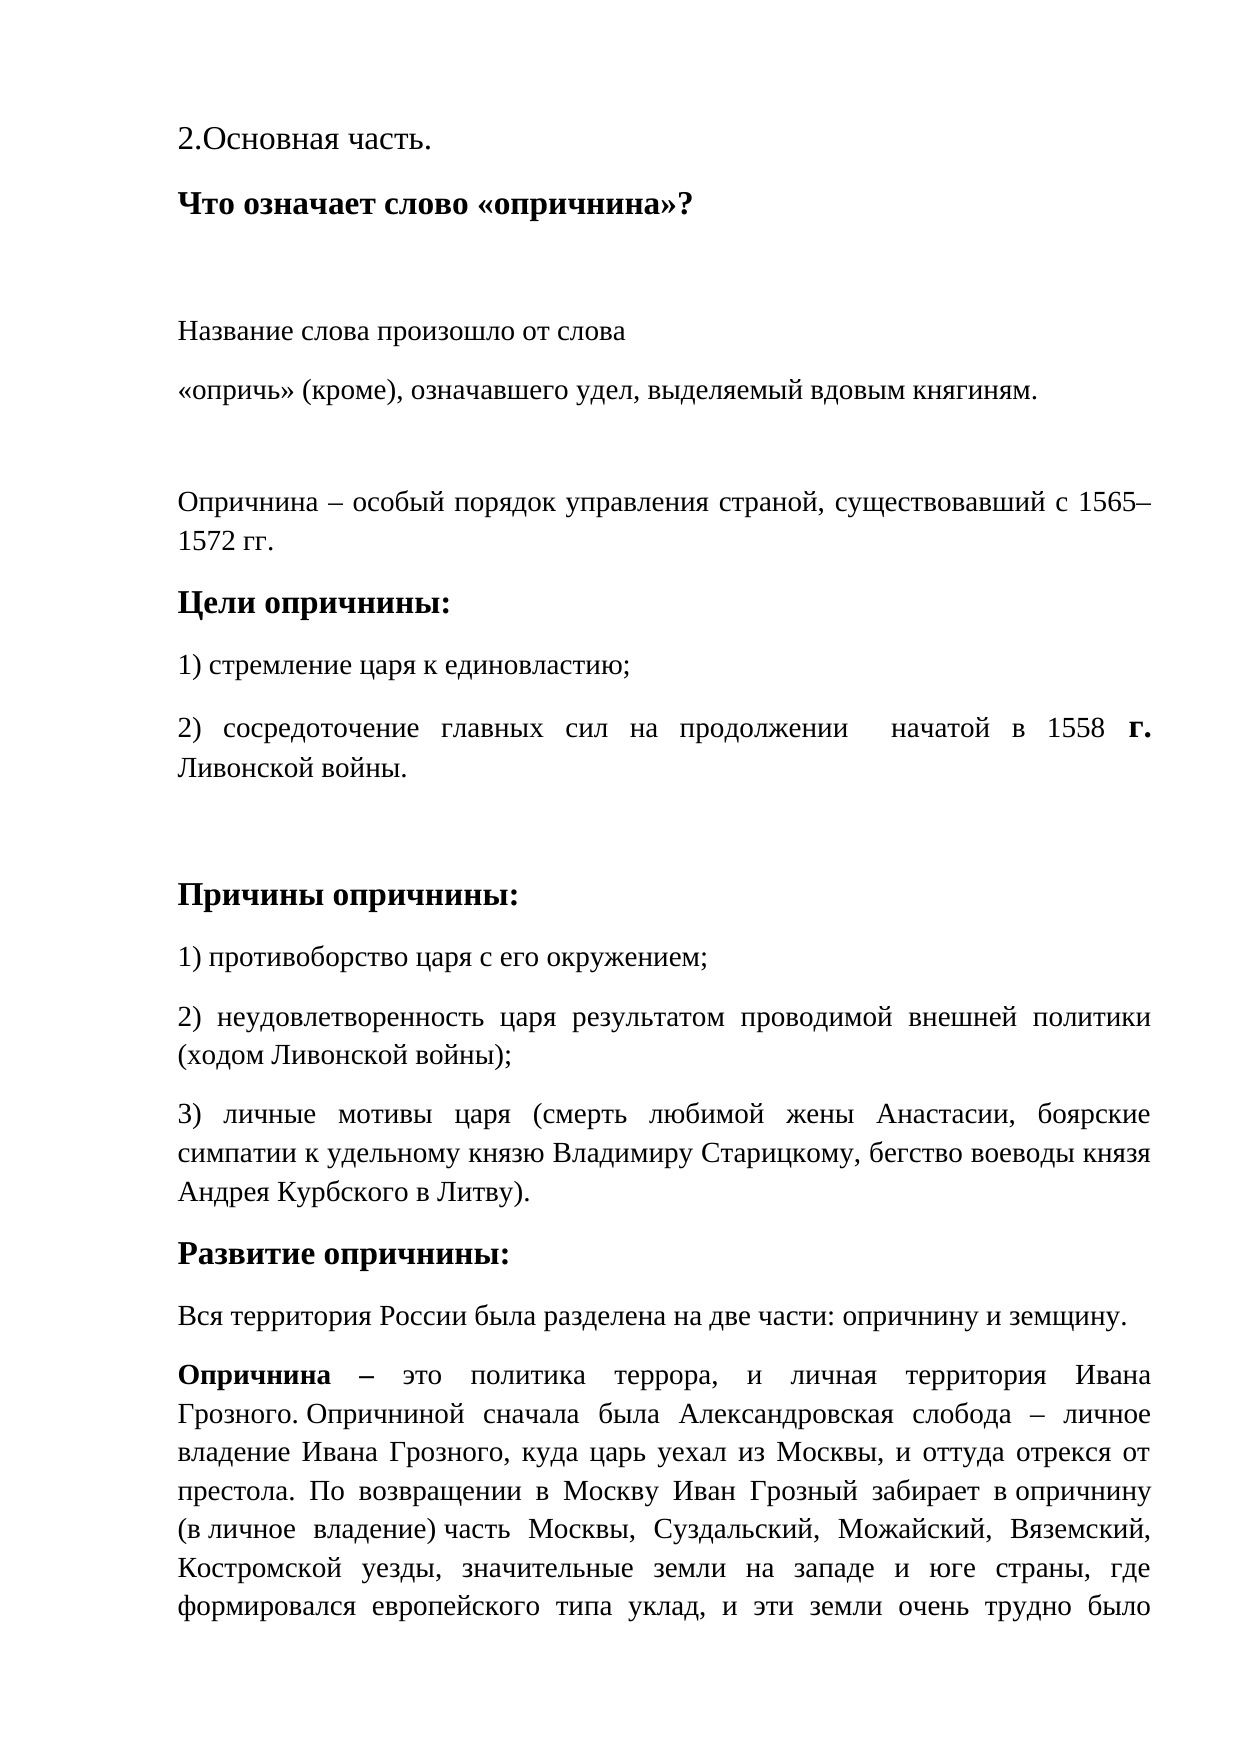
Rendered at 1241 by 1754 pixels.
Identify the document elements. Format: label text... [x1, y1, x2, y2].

text Что означает слово «опричнина»? [177, 183, 1152, 221]
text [177, 1357, 1152, 1622]
text «опричь» (кроме), означавшего удел, выделяемый вдовым княгиням. [177, 372, 1152, 406]
text 1) стремление царя к единовластию; [177, 647, 1152, 681]
text 1) противоборство царя с его окружением; [177, 939, 1152, 973]
text Цели опричнины: [177, 582, 1152, 621]
text Опричнина – особый порядок управления страной, существовавший с 1565–1572 гг. [177, 484, 1152, 557]
text 2) неудовлетворенность царя результатом проводимой внешней политики (ходом Ливонской войны); [177, 999, 1152, 1071]
text Развитие опричнины: [177, 1233, 1152, 1271]
text 2.Основная часть. [177, 118, 1152, 156]
text Причины опричнины: [177, 874, 1152, 913]
text Название слова произошло от слова [177, 313, 1152, 346]
text 3) личные мотивы царя (смерть любимой жены Анастасии, боярские симпатии к удельному князю Владимиру Старицкому, бегство воеводы князя Андрея Курбского в Литву). [177, 1097, 1152, 1207]
text 2) сосредоточение главных сил на продолжении начатой в 1558 г. Ливонской войны. [177, 707, 1152, 784]
text Вся территория России была разделена на две части: опричнину и земщину. [177, 1298, 1152, 1331]
